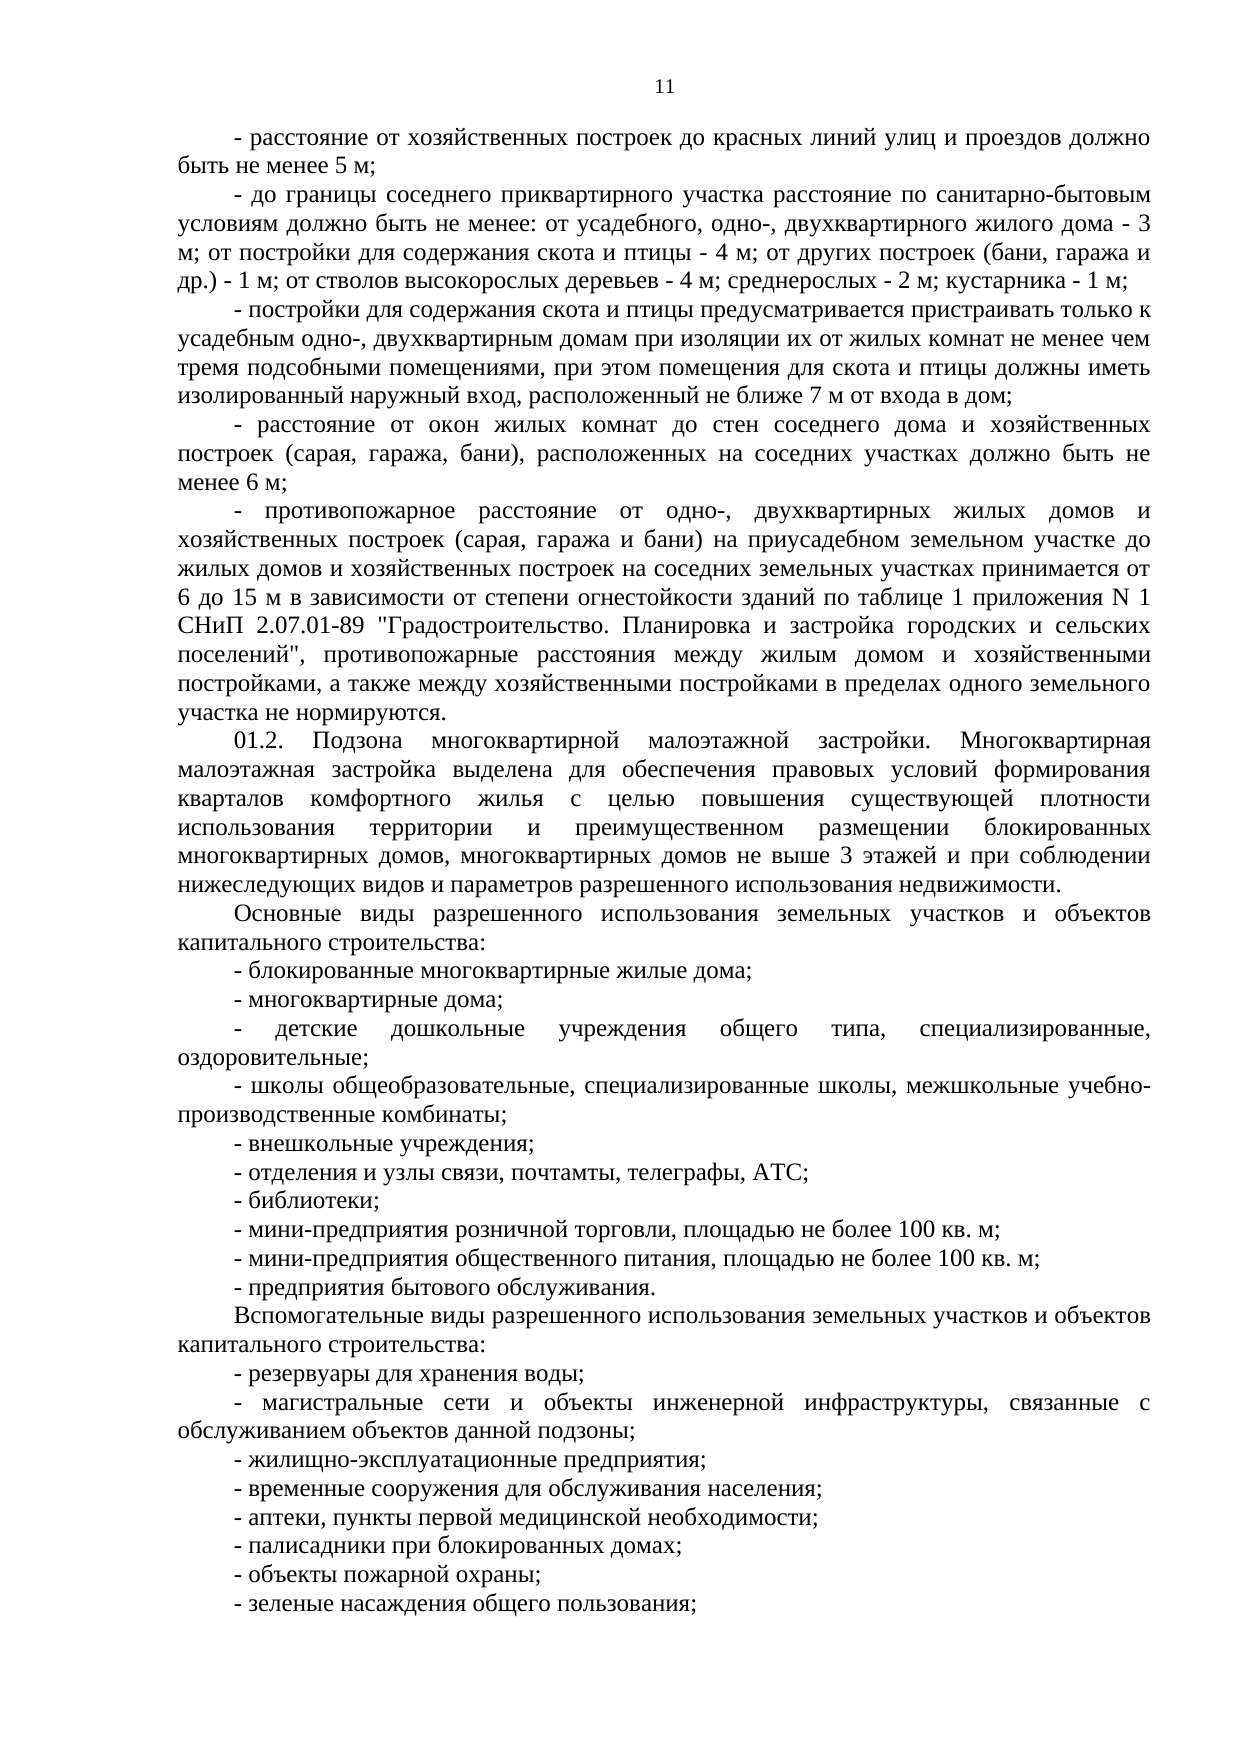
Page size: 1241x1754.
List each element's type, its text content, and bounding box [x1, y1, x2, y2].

text Вспомогательные виды разрешенного использования земельных участков и объектов капитального строительства: [177, 1301, 1152, 1358]
text - резервуары для хранения воды; [177, 1358, 1152, 1387]
text - школы общеобразовательные, специализированные школы, межшкольные учебно-производственные комбинаты; [177, 1071, 1152, 1128]
text - предприятия бытового обслуживания. [177, 1272, 1152, 1301]
text - мини-предприятия розничной торговли, площадью не более ; [177, 1214, 1152, 1243]
text - блокированные многоквартирные жилые дома; [177, 956, 1152, 984]
text - временные сооружения для обслуживания населения; [177, 1473, 1152, 1502]
text 01.2. Подзона многоквартирной малоэтажной застройки. Многоквартирная малоэтажная застройка выделена для обеспечения правовых условий формирования кварталов комфортного жилья с целью повышения существующей плотности использования территории и преимущественном размещении блокированных многоквартирных домов, многоквартирных домов не выше 3 этажей и при соблюдении нижеследующих видов и параметров разрешенного использования недвижимости. [177, 726, 1152, 898]
text - внешкольные учреждения; [177, 1128, 1152, 1157]
text Основные виды разрешенного использования земельных участков и объектов капитального строительства: [177, 898, 1152, 956]
text - палисадники при блокированных домах; [177, 1531, 1152, 1559]
text - библиотеки; [177, 1186, 1152, 1214]
text - расстояние от хозяйственных построек до красных линий улиц и проездов должно быть не менее ; [177, 122, 1152, 179]
text - объекты пожарной охраны; [177, 1559, 1152, 1588]
text - магистральные сети и объекты инженерной инфраструктуры, связанные с обслуживанием объектов данной подзоны; [177, 1387, 1152, 1444]
text - расстояние от окон жилых комнат до стен соседнего дома и хозяйственных построек (сарая, гаража, бани), расположенных на соседних участках должно быть не менее ; [177, 409, 1152, 496]
text - многоквартирные дома; [177, 984, 1152, 1013]
text - детские дошкольные учреждения общего типа, специализированные, оздоровительные; [177, 1013, 1152, 1071]
text - до границы соседнего приквартирного участка расстояние по санитарно-бытовым условиям должно быть не менее: от усадебного, одно-, двухквартирного жилого дома - ; от постройки для содержания скота и птицы - ; от других построек (бани, гаража и др.) - ; от стволов высокорослых деревьев - ; среднерослых - ; кустарника - ; [177, 179, 1152, 294]
text - постройки для содержания скота и птицы предусматривается пристраивать только к усадебным одно-, двухквартирным домам при изоляции их от жилых комнат не менее чем тремя подсобными помещениями, при этом помещения для скота и птицы должны иметь изолированный наружный вход, расположенный не ближе от входа в дом; [177, 294, 1152, 409]
text - зеленые насаждения общего пользования; [177, 1588, 1152, 1617]
text - отделения и узлы связи, почтамты, телеграфы, АТС; [177, 1157, 1152, 1186]
text - мини-предприятия общественного питания, площадью не более ; [177, 1243, 1152, 1272]
text - аптеки, пункты первой медицинской необходимости; [177, 1502, 1152, 1531]
text - противопожарное расстояние от одно-, двухквартирных жилых домов и хозяйственных построек (сарая, гаража и бани) на приусадебном земельном участке до жилых домов и хозяйственных построек на соседних земельных участках принимается от 6 до в зависимости от степени огнестойкости зданий по таблице 1 приложения N 1 СНиП 2.07.01-89 "Градостроительство. Планировка и застройка городских и сельских поселений", противопожарные расстояния между жилым домом и хозяйственными постройками, а также между хозяйственными постройками в пределах одного земельного участка не нормируются. [177, 496, 1152, 726]
text - жилищно-эксплуатационные предприятия; [177, 1444, 1152, 1473]
